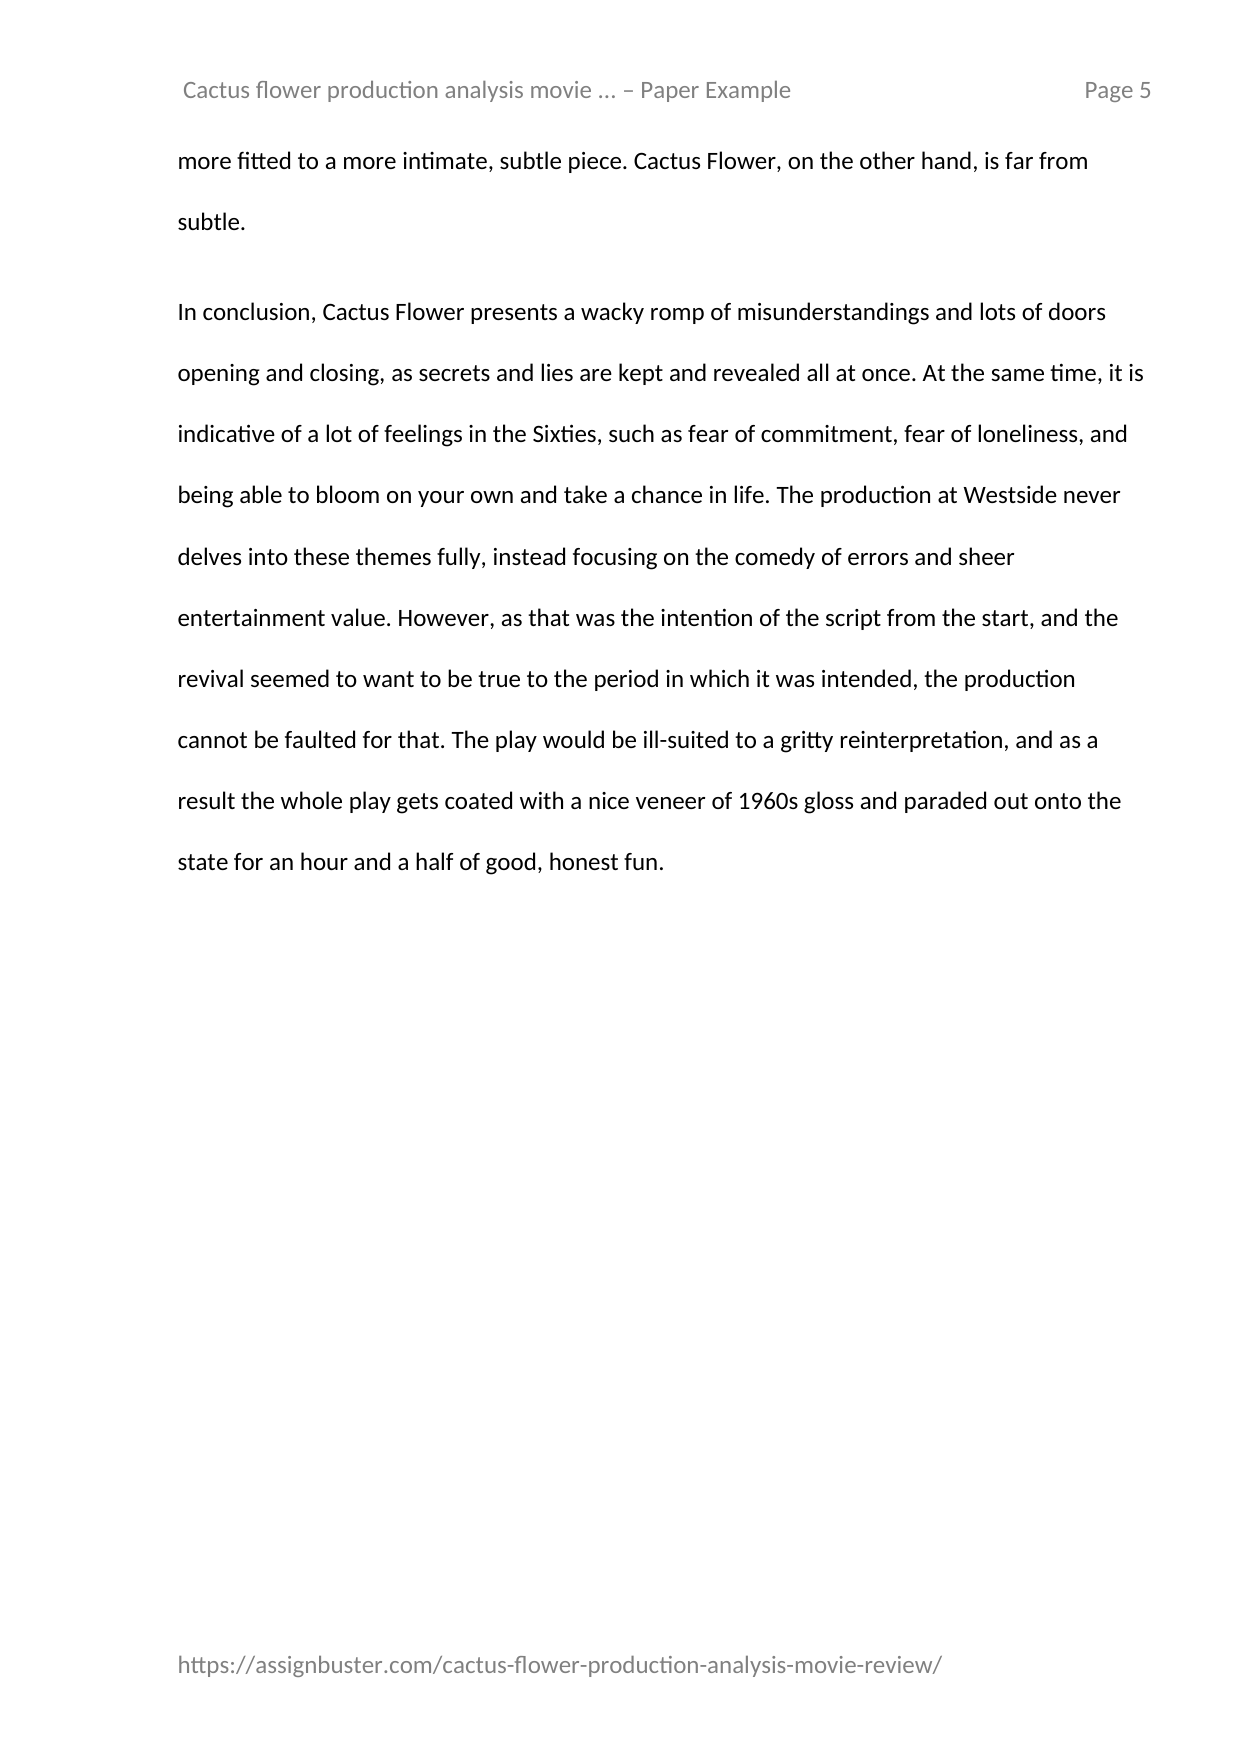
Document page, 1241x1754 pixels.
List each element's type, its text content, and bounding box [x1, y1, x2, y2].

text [177, 145, 1152, 237]
text In conclusion, Cactus Flower presents a wacky romp of misunderstandings and lots of doors opening and closing, as secrets and lies are kept and revealed all at once. At the same time, it is indicative of a lot of feelings in the Sixties, such as fear of commitment, fear of loneliness, and being able to bloom on your own and take a chance in life. The production at Westside never delves into these themes fully, instead focusing on the comedy of errors and sheer entertainment value. However, as that was the intention of the script from the start, and the revival seemed to want to be true to the period in which it was intended, the production cannot be faulted for that. The play would be ill-suited to a gritty reinterpretation, and as a result the whole play gets coated with a nice veneer of 1960s gloss and paraded out onto the state for an hour and a half of good, honest fun. [177, 297, 1152, 876]
